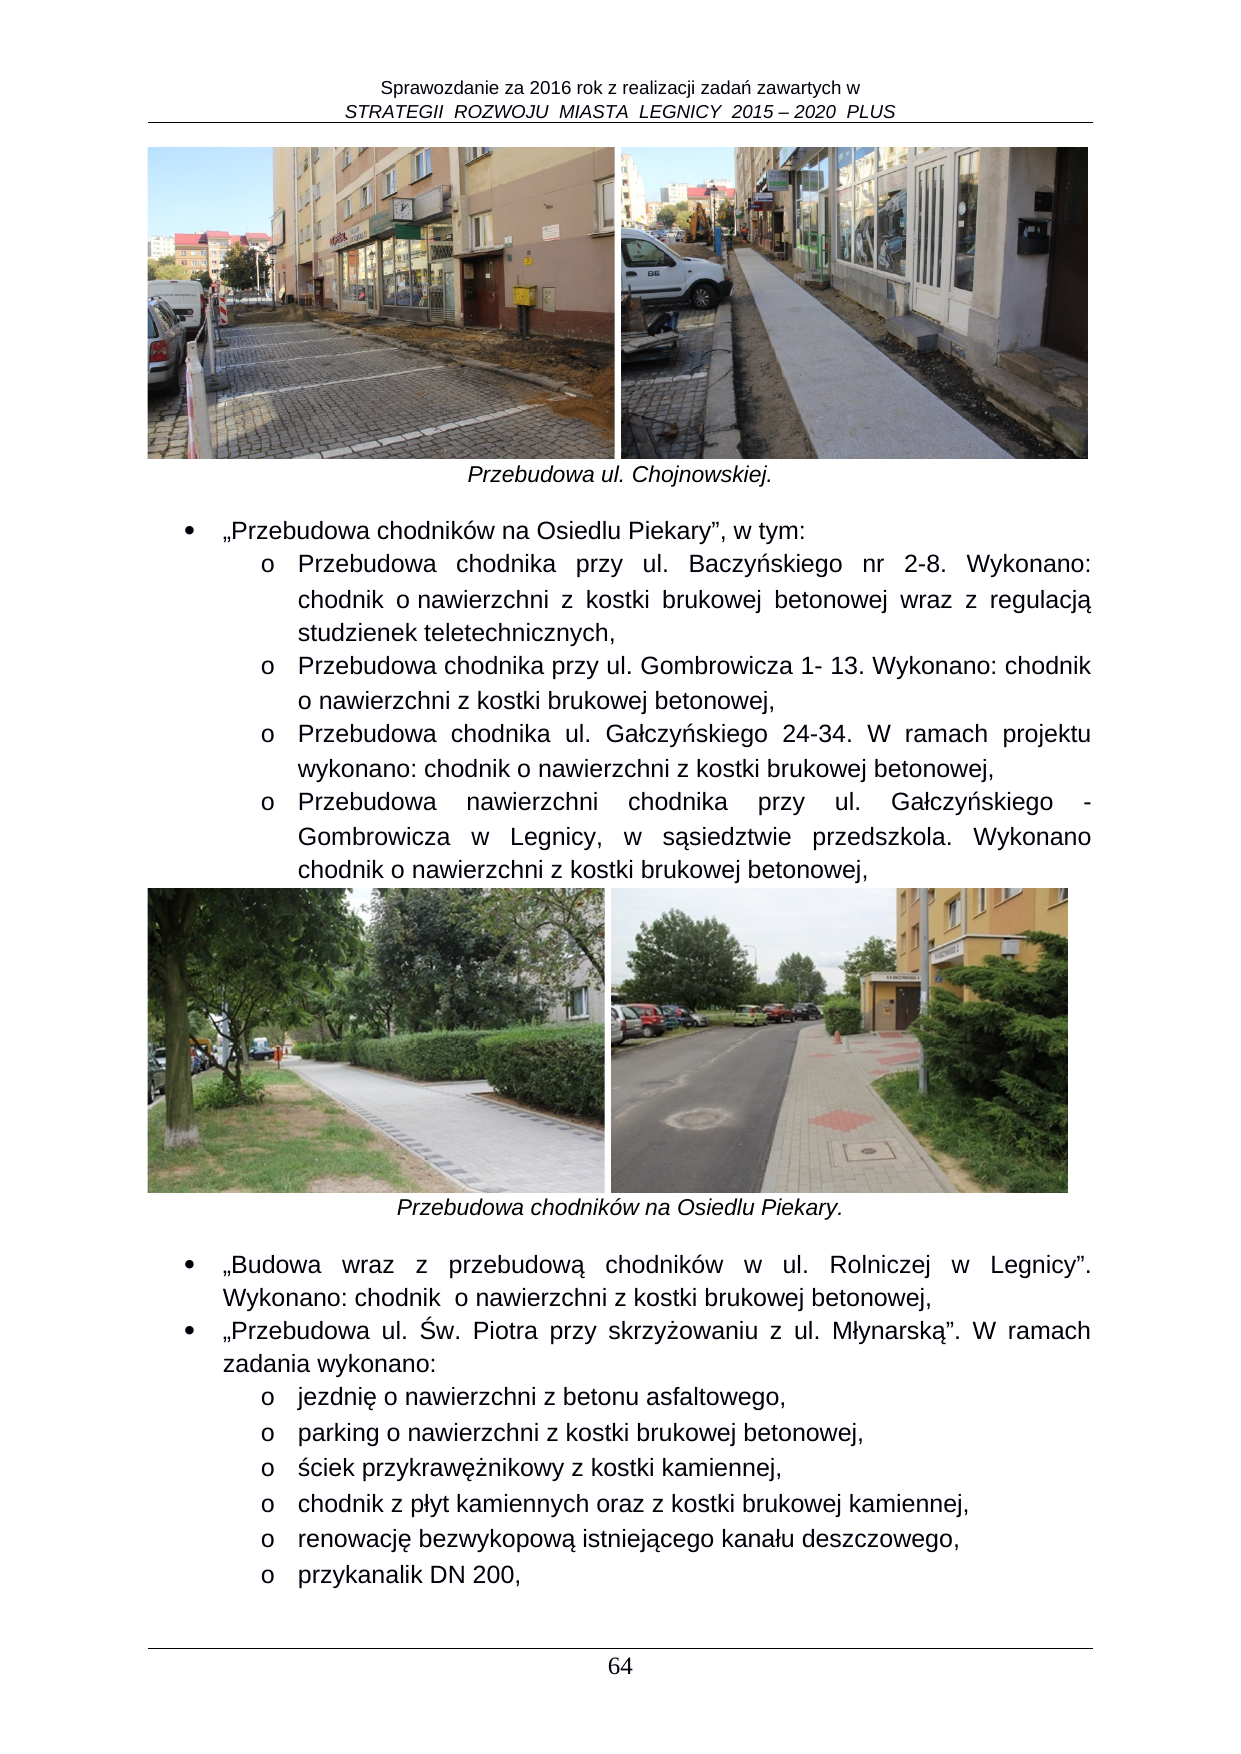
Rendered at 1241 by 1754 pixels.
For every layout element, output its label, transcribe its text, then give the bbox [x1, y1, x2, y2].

list parking o nawierzchni z kostki brukowej betonowej, [260, 1418, 1093, 1449]
list Przebudowa chodnika przy ul. Baczyńskiego nr 2-8. Wykonano: chodnik o nawierzchni z kostki brukowej betonowej wraz z regulacją studzienek teletechnicznych, [260, 549, 1093, 646]
picture [621, 147, 1088, 459]
list „Budowa wraz z przebudową chodników w ul. Rolniczej w Legnicy”. Wykonano: chodnik o nawierzchni z kostki brukowej betonowej, [185, 1250, 1093, 1312]
picture [147, 147, 615, 459]
list „Przebudowa chodników na Osiedlu Piekary”, w tym: [185, 516, 1093, 545]
list renowację bezwykopową istniejącego kanału deszczowego, [260, 1524, 1093, 1555]
picture [147, 888, 605, 1193]
list Przebudowa chodnika przy ul. Gombrowicza 1- 13. Wykonano: chodnik o nawierzchni z kostki brukowej betonowej, [260, 651, 1093, 715]
list „Przebudowa ul. Św. Piotra przy skrzyżowaniu z ul. Młynarską”. W ramach zadania wykonano: [185, 1316, 1093, 1378]
text Przebudowa chodników na Osiedlu Piekary. [148, 1194, 1093, 1221]
list jezdnię o nawierzchni z betonu asfaltowego, [260, 1382, 1093, 1413]
list Przebudowa nawierzchni chodnika przy ul. Gałczyńskiego - Gombrowicza w Legnicy, w sąsiedztwie przedszkola. Wykonano chodnik o nawierzchni z kostki brukowej betonowej, [260, 787, 1093, 884]
list chodnik z płyt kamiennych oraz z kostki brukowej kamiennej, [260, 1489, 1093, 1520]
list Przebudowa chodnika ul. Gałczyńskiego 24-34. W ramach projektu wykonano: chodnik o nawierzchni z kostki brukowej betonowej, [260, 719, 1093, 783]
list ściek przykrawężnikowy z kostki kamiennej, [260, 1453, 1093, 1484]
list przykanalik DN 200, [260, 1560, 1093, 1591]
picture [611, 888, 1068, 1193]
text Przebudowa ul. Chojnowskiej. [148, 461, 1093, 487]
